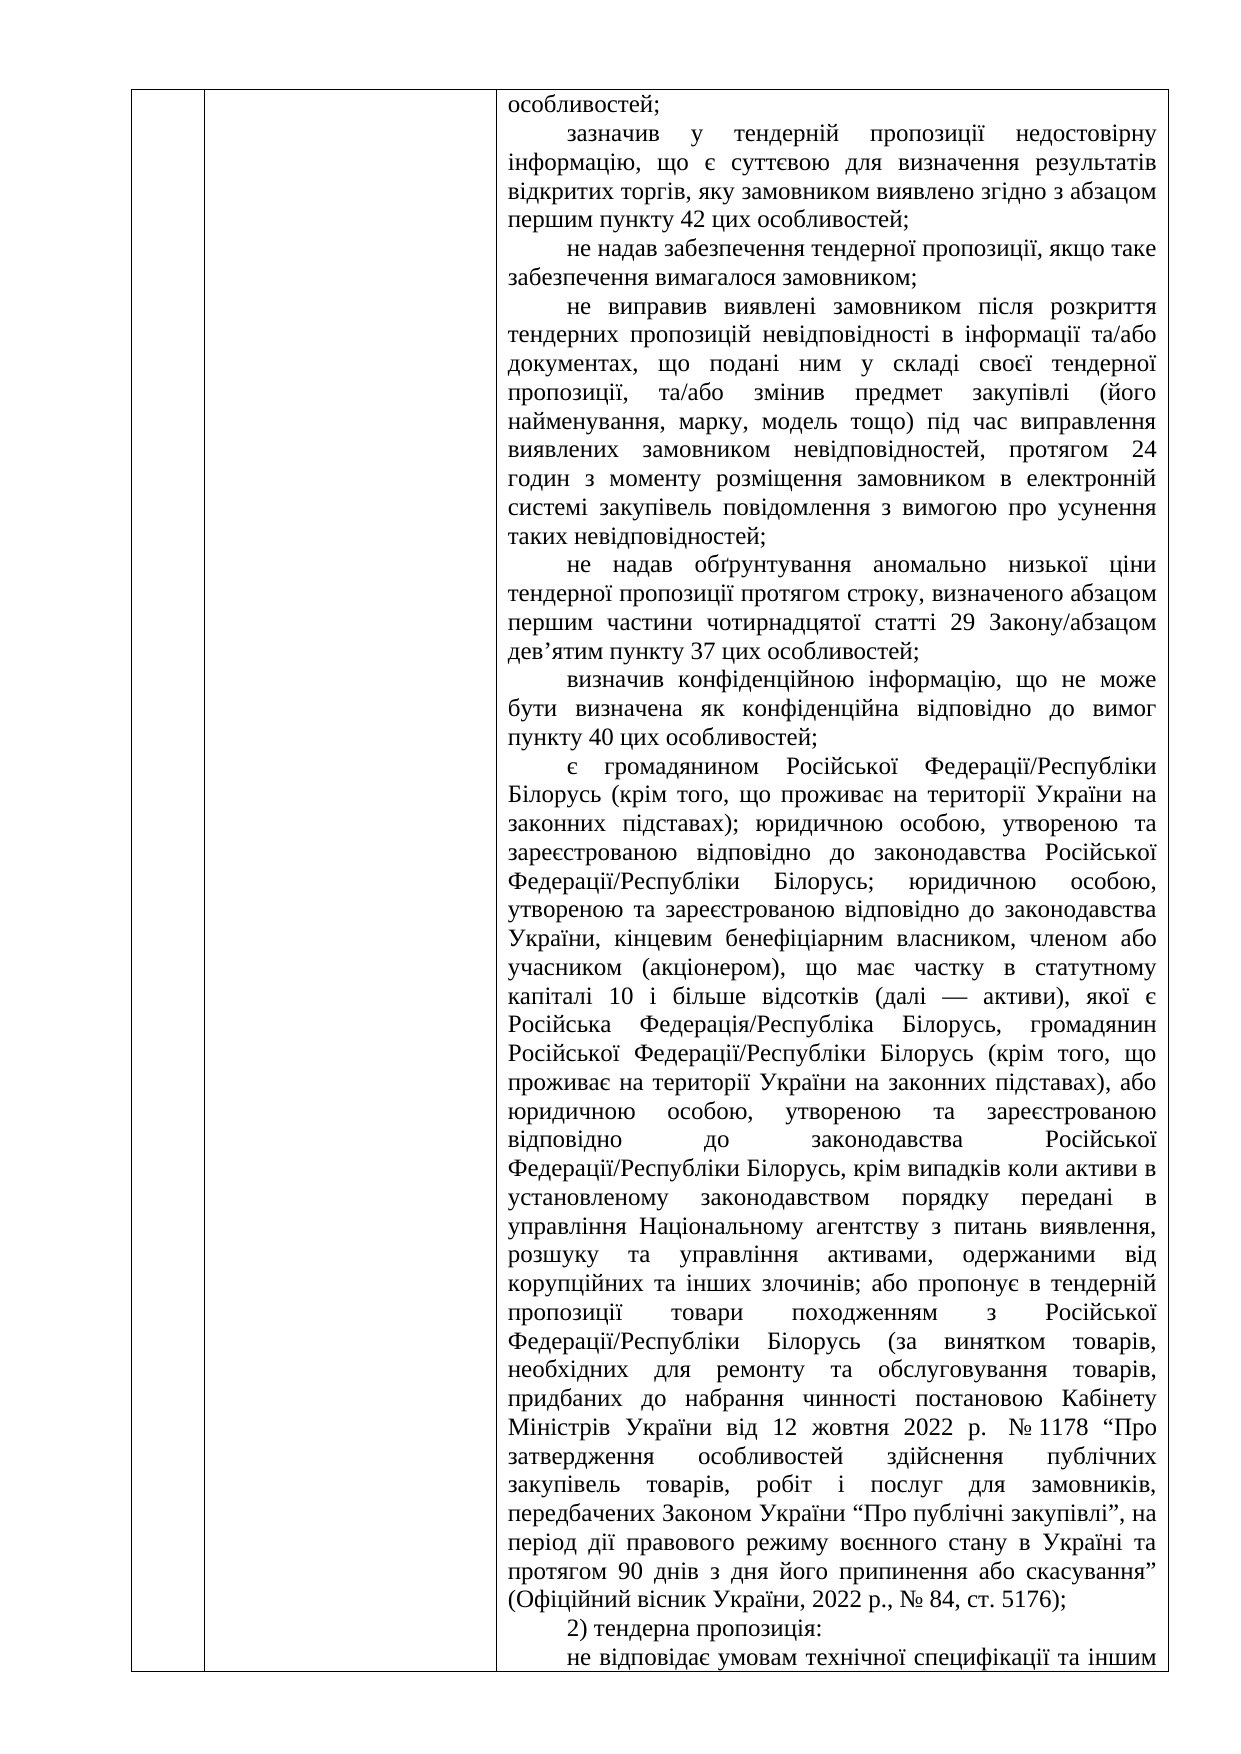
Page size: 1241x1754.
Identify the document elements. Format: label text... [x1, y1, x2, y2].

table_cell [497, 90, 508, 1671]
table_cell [205, 90, 496, 1671]
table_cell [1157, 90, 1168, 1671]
table_cell 3 [132, 90, 204, 1671]
